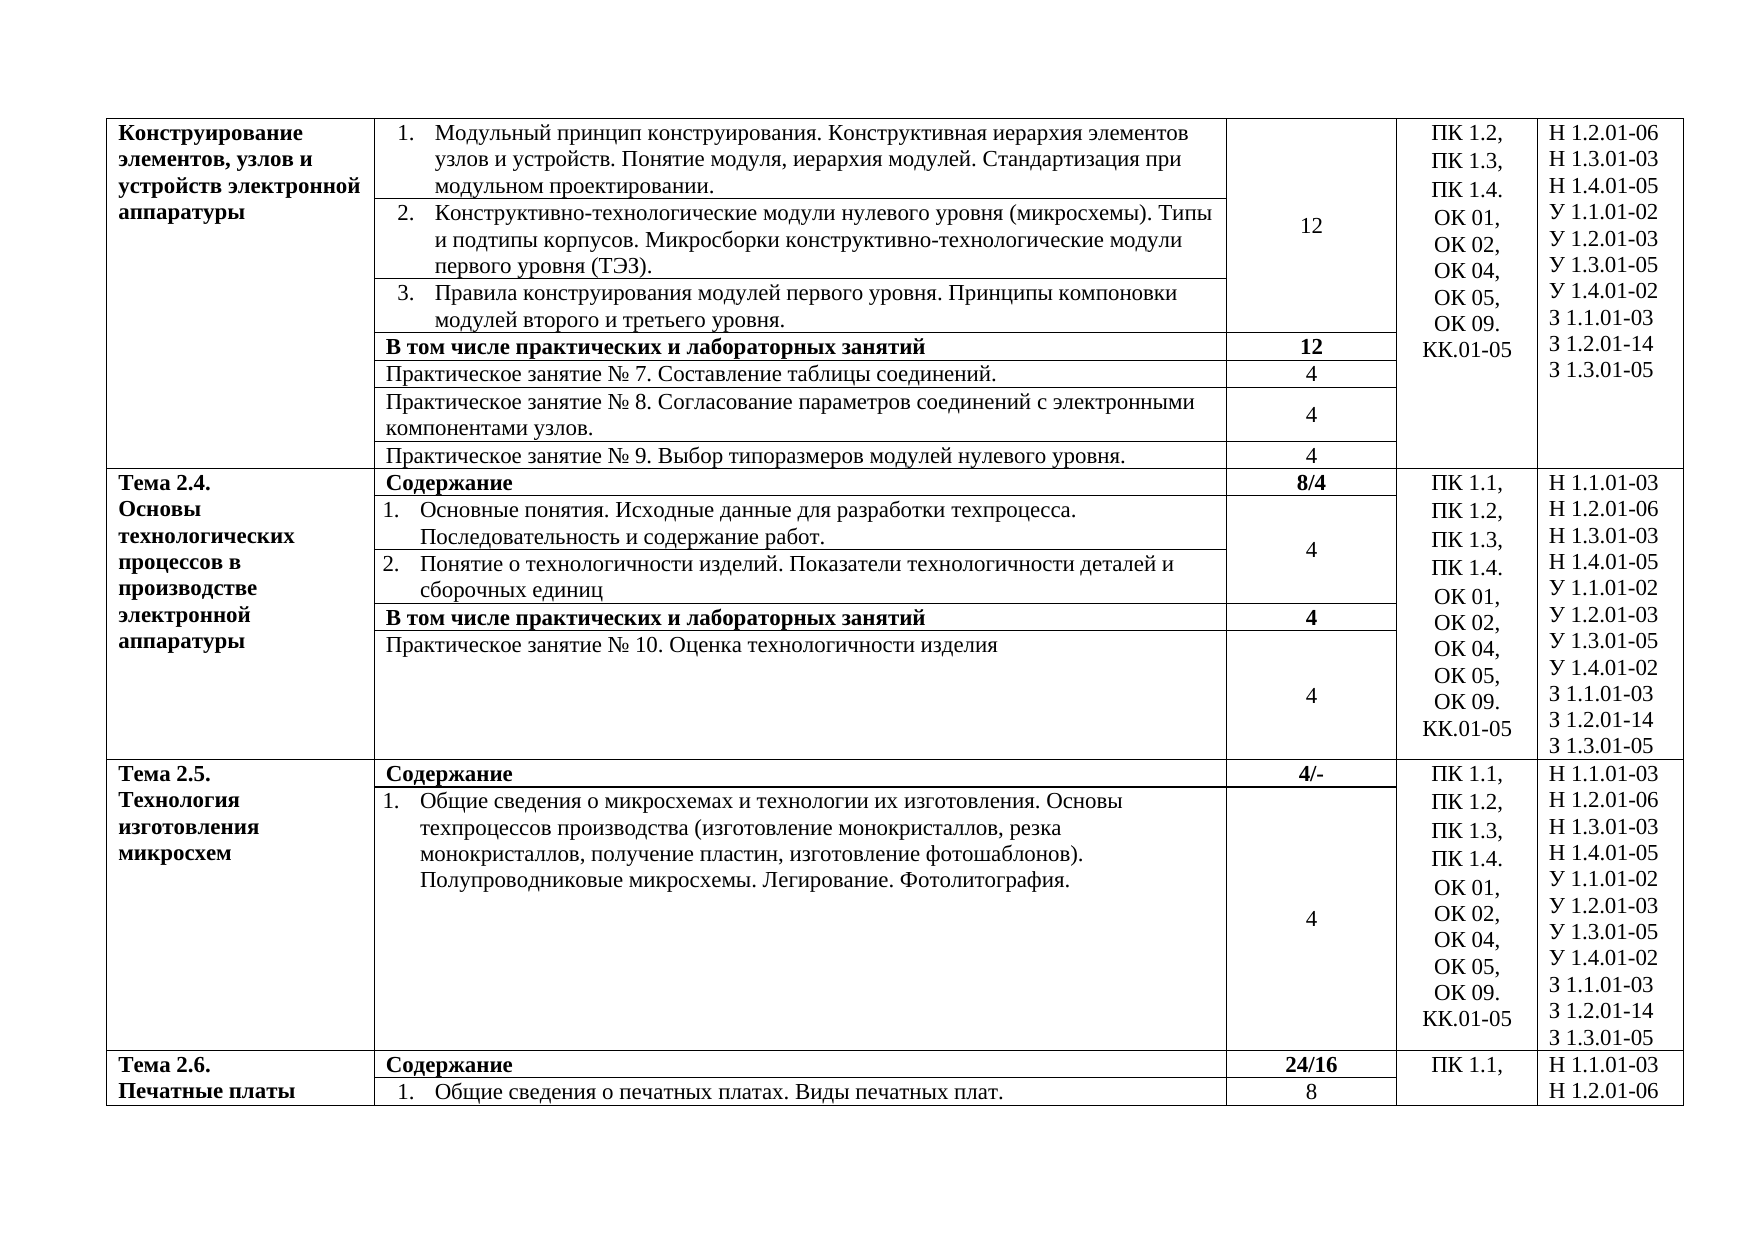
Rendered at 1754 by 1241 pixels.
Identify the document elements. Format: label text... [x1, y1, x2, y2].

table_cell Общие сведения о микросхемах и технологии их изготовления. Основы техпроцессов производства (изготовление монокристаллов, резка монокристаллов, получение пластин, изготовление фотошаблонов). Полупроводниковые микросхемы. Легирование. Фотолитография. [375, 788, 1226, 1050]
table_cell В том числе практических и лабораторных занятий [375, 333, 1226, 359]
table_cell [107, 119, 374, 468]
table_cell Практическое занятие № 8. Согласование параметров соединений с электронными компонентами узлов. [375, 388, 1226, 441]
table_cell В том числе практических и лабораторных занятий [375, 604, 1226, 630]
table_cell Практическое занятие № 7. Составление таблицы соединений. [375, 361, 1226, 387]
table_cell ПК 1.1, ПК 1.2, ПК 1.3, ПК 1.4. ОК 01, ОК 02, ОК 04, ОК 05, ОК 09. КК.01-05 [1397, 760, 1537, 1050]
table_cell Н 1.1.01-03 Н 1.2.01-06 Н 1.3.01-03 Н 1.4.01-05 У 1.1.01-02 У 1.2.01-03 У 1.3.01-05 У 1.4.01-02 З 1.1.01-03 З 1.2.01-14 З 1.3.01-05 [1538, 760, 1683, 1050]
table_cell Тема 2.5. Технология изготовления микросхем [107, 760, 374, 1050]
table_cell Тема 2.6. Печатные платы [107, 1051, 374, 1105]
table_cell 24/16 [1227, 1051, 1396, 1077]
table_cell 4/- [1227, 760, 1396, 786]
table_cell 4 [1227, 442, 1396, 468]
table_cell 4 [1227, 361, 1396, 387]
table_cell Общие сведения о печатных платах. Виды печатных плат. [375, 1078, 1226, 1105]
table_cell 12 [1227, 119, 1396, 332]
table_cell 4 [1227, 631, 1396, 759]
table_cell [1538, 119, 1683, 468]
table_cell Практическое занятие № 9. Выбор типоразмеров модулей нулевого уровня. [375, 442, 1226, 468]
table_cell 8/4 [1227, 469, 1396, 495]
table_cell Содержание [375, 1051, 1226, 1077]
table_cell 4 [1227, 604, 1396, 630]
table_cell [1397, 119, 1537, 468]
table_cell Н 1.1.01-03 Н 1.2.01-06 Н 1.3.01-03 Н 1.4.01-05 У 1.1.01-02 У 1.2.01-03 У 1.3.01-05 У 1.4.01-02 З 1.1.01-03 З 1.2.01-14 З 1.3.01-05 [1538, 469, 1683, 759]
table_cell Понятие о технологичности изделий. Показатели технологичности деталей и сборочных единиц [375, 550, 1226, 603]
table_cell 8 [1227, 1078, 1396, 1105]
table_cell Модульный принцип конструирования. Конструктивная иерархия элементов узлов и устройств. Понятие модуля, иерархия модулей. Стандартизация при модульном проектировании. [375, 119, 1226, 198]
table_cell 4 [1227, 388, 1396, 441]
table_cell Конструктивно-технологические модули нулевого уровня (микросхемы). Типы и подтипы корпусов. Микросборки конструктивно-технологические модули первого уровня (ТЭЗ). [375, 199, 1226, 278]
table_cell Содержание [375, 469, 1226, 495]
table_cell Тема 2.4. Основы технологических процессов в производстве электронной аппаратуры [107, 469, 374, 759]
table_cell Практическое занятие № 10. Оценка технологичности изделия [375, 631, 1226, 759]
table_cell 4 [1227, 496, 1396, 603]
table_cell ПК 1.1, ПК 1.2, ПК 1.3, ПК 1.4. ОК 01, ОК 02, ОК 04, ОК 05, ОК 09. КК.01-05 [1397, 469, 1537, 759]
table_cell 4 [1227, 788, 1396, 1050]
table_cell Правила конструирования модулей первого уровня. Принципы компоновки модулей второго и третьего уровня. [375, 279, 1226, 332]
table_cell 12 [1227, 333, 1396, 359]
table_cell Содержание [375, 760, 1226, 786]
table_cell Основные понятия. Исходные данные для разработки техпроцесса. Последовательность и содержание работ. [375, 496, 1226, 549]
table_cell ПК 1.1, ПК 1.2, ПК 1.3, ПК 1.4. ОК 01, ОК 02, ОК 04, ОК 05, ОК 09. КК.01-05 [1397, 1051, 1537, 1105]
